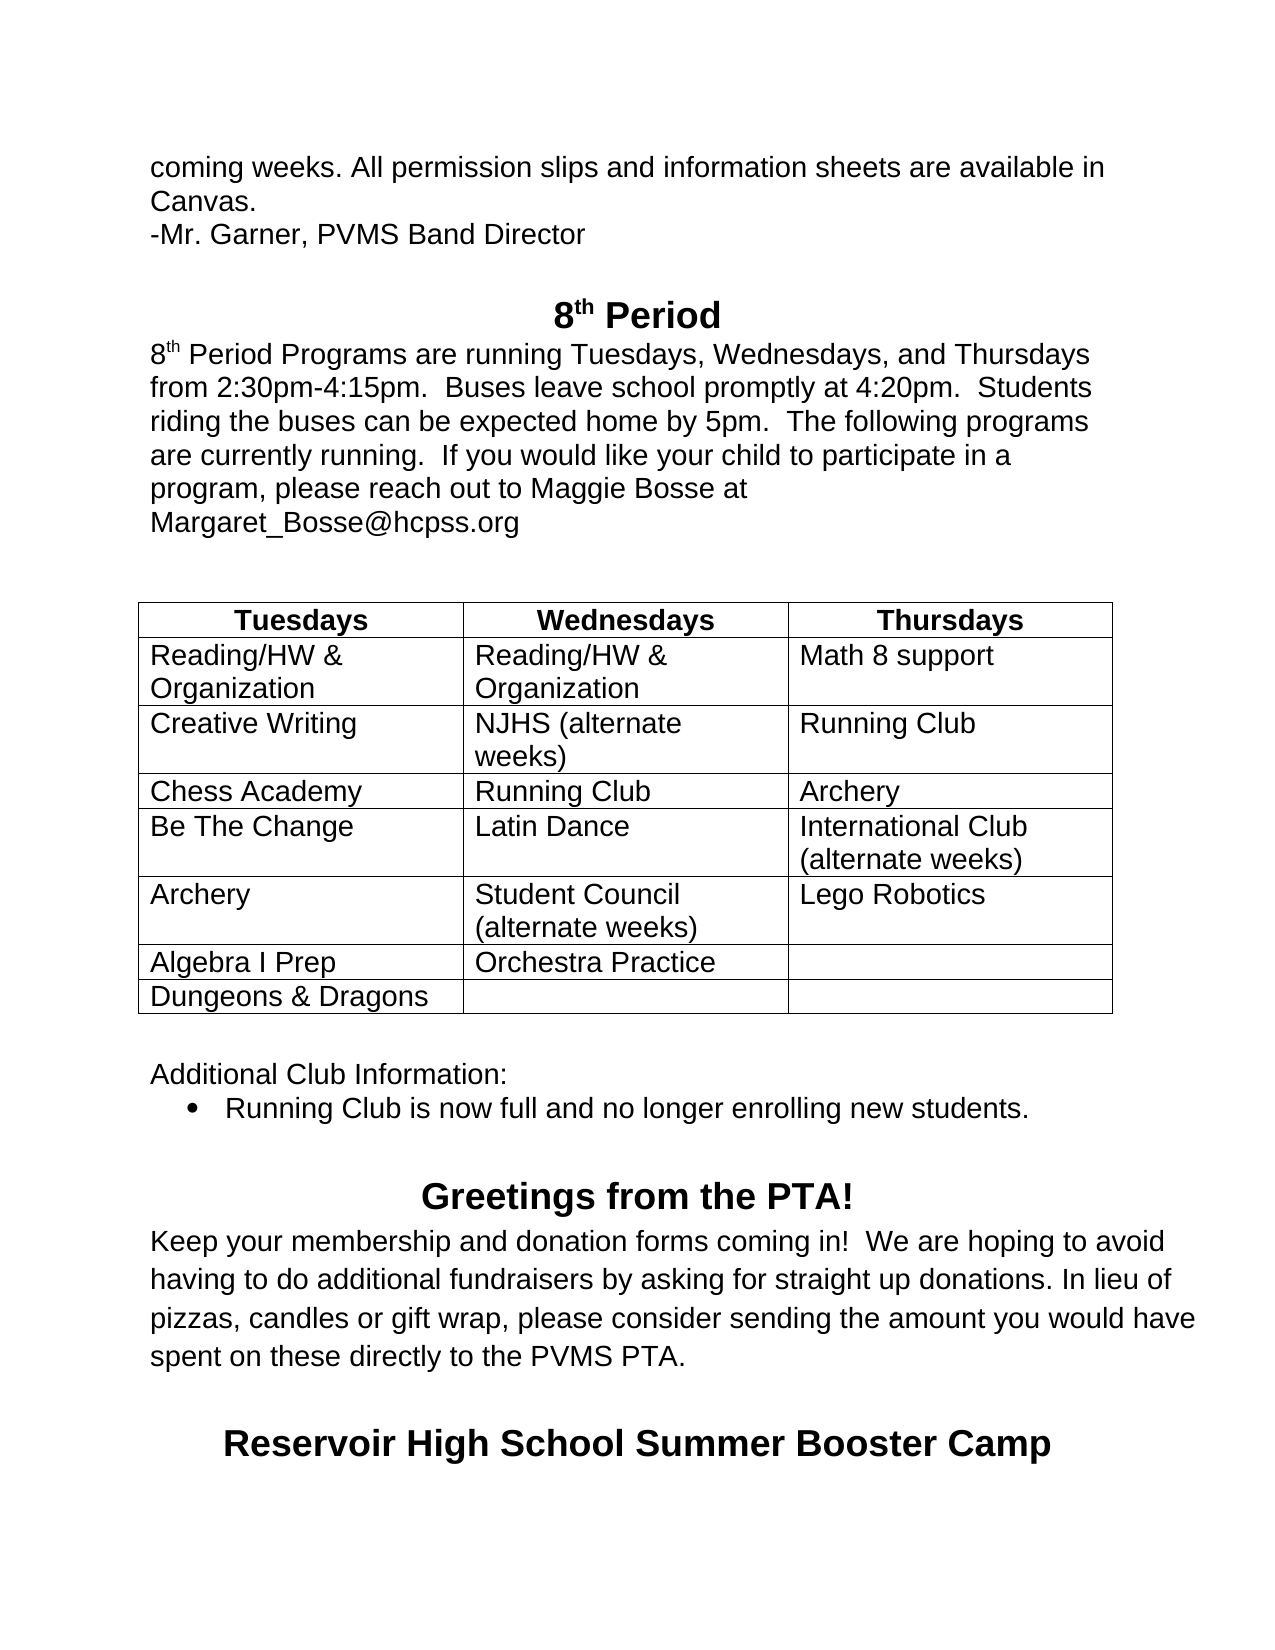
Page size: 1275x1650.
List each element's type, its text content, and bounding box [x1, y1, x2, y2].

table_cell Archery [789, 774, 1112, 808]
table_cell [789, 945, 1112, 978]
table_cell Dungeons & Dragons [139, 980, 463, 1013]
table_cell [789, 980, 1112, 1013]
table_header Tuesdays [139, 603, 463, 637]
text Keep your membership and donation forms coming in! We are hoping to avoid having to do additional fundraisers by asking for straight up donations. In lieu of pizzas, candles or gift wrap, please consider sending the amount you would have spent on these directly to the PVMS PTA. [150, 1224, 1200, 1373]
table_cell International Club (alternate weeks) [789, 809, 1112, 876]
table_cell Be The Change [139, 809, 463, 876]
text Greetings from the PTA! [150, 1174, 1125, 1217]
table_cell Creative Writing [139, 706, 463, 773]
text -Mr. Garner, PVMS Band Director [150, 217, 1125, 251]
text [150, 150, 1125, 217]
list Running Club is now full and no longer enrolling new students. [187, 1091, 1125, 1124]
table_cell Running Club [464, 774, 788, 808]
text 8th Period Programs are running Tuesdays, Wednesdays, and Thursdays from 2:30pm-4:15pm. Buses leave school promptly at 4:20pm. Students riding the buses can be expected home by 5pm. The following programs are currently running. If you would like your child to participate in a program, please reach out to Maggie Bosse at Margaret_Bosse@hcpss.org [150, 337, 1125, 538]
text 8th Period [150, 294, 1125, 337]
table_cell Reading/HW & Organization [464, 638, 788, 705]
table_cell Reading/HW & Organization [139, 638, 463, 705]
table_cell NJHS (alternate weeks) [464, 706, 788, 773]
text Additional Club Information: [150, 1057, 1125, 1091]
table_cell Orchestra Practice [464, 945, 788, 978]
table_cell Student Council (alternate weeks) [464, 877, 788, 944]
table_cell Math 8 support [789, 638, 1112, 705]
table_cell Chess Academy [139, 774, 463, 808]
table_cell Latin Dance [464, 809, 788, 876]
text Reservoir High School Summer Booster Camp [150, 1421, 1125, 1464]
table_cell Algebra I Prep [139, 945, 463, 978]
table_cell Lego Robotics [789, 877, 1112, 944]
table_cell [464, 980, 788, 1013]
table_header Wednesdays [464, 603, 788, 637]
table_cell Archery [139, 877, 463, 944]
table_cell Running Club [789, 706, 1112, 773]
table_header Thursdays [789, 603, 1112, 637]
